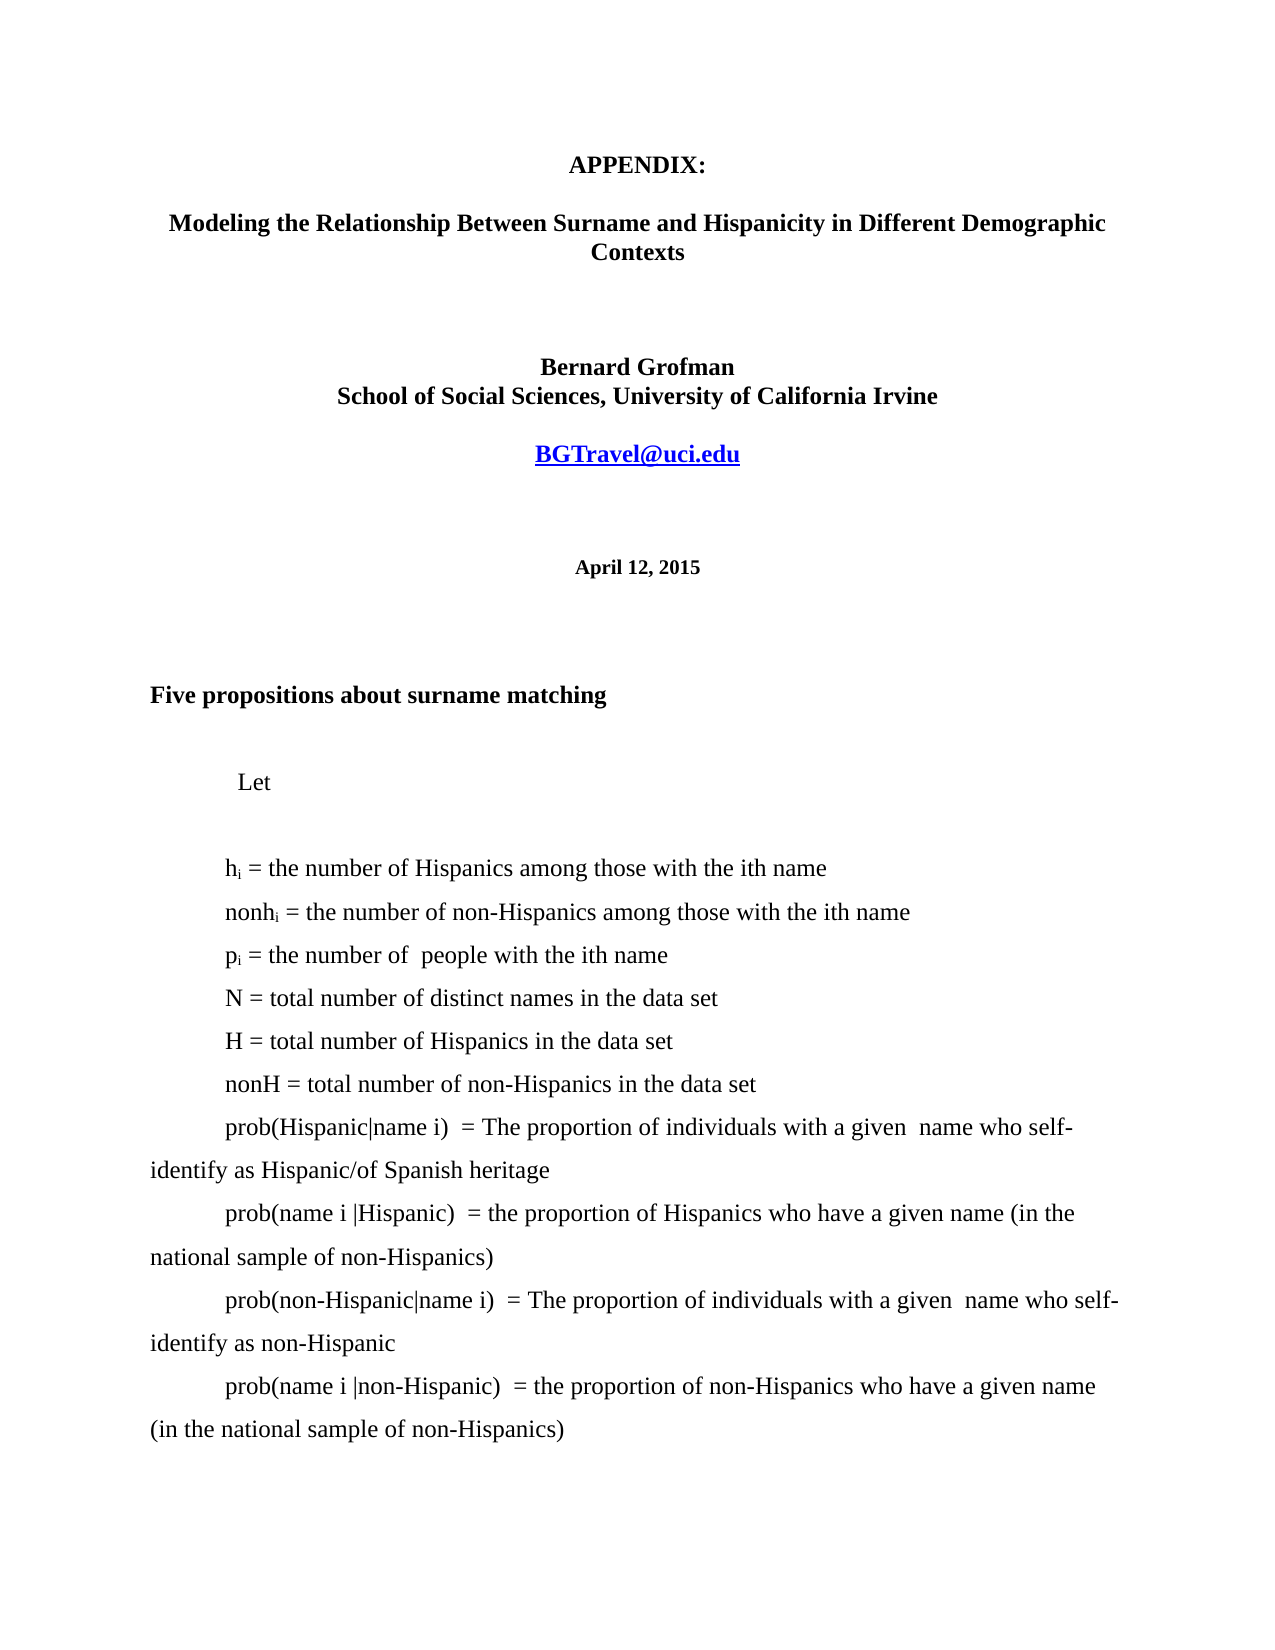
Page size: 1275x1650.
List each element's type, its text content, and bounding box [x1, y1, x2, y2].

text prob(non-Hispanic|name i) = The proportion of individuals with a given name who self-identify as non-Hispanic [150, 1285, 1125, 1357]
subtitle APPENDIX: [150, 150, 1125, 179]
subtitle April 12, 2015 [150, 555, 1125, 579]
subtitle Bernard Grofman School of Social Sciences, University of California Irvine [150, 352, 1125, 410]
text prob(Hispanic|name i) = The proportion of individuals with a given name who self-identify as Hispanic/of Spanish heritage [150, 1112, 1125, 1184]
text prob(name i |non-Hispanic) = the proportion of non-Hispanics who have a given name (in the national sample of non-Hispanics) [150, 1371, 1125, 1443]
text nonhi = the number of non-Hispanics among those with the ith name [150, 897, 1125, 925]
text N = total number of distinct names in the data set [150, 983, 1125, 1012]
subtitle Modeling the Relationship Between Surname and Hispanicity in Different Demographic Contexts [150, 208, 1125, 265]
text nonH = total number of non-Hispanics in the data set [150, 1069, 1125, 1098]
text prob(name i |Hispanic) = the proportion of Hispanics who have a given name (in the national sample of non-Hispanics) [150, 1198, 1125, 1270]
text hi = the number of Hispanics among those with the ith name [150, 853, 1125, 882]
text H = total number of Hispanics in the data set [150, 1026, 1125, 1055]
text pi = the number of people with the ith name [150, 940, 1125, 968]
subtitle Five propositions about surname matching [150, 681, 1125, 709]
subtitle BGTravel@uci.edu [150, 439, 1125, 468]
text Let [150, 767, 1125, 796]
